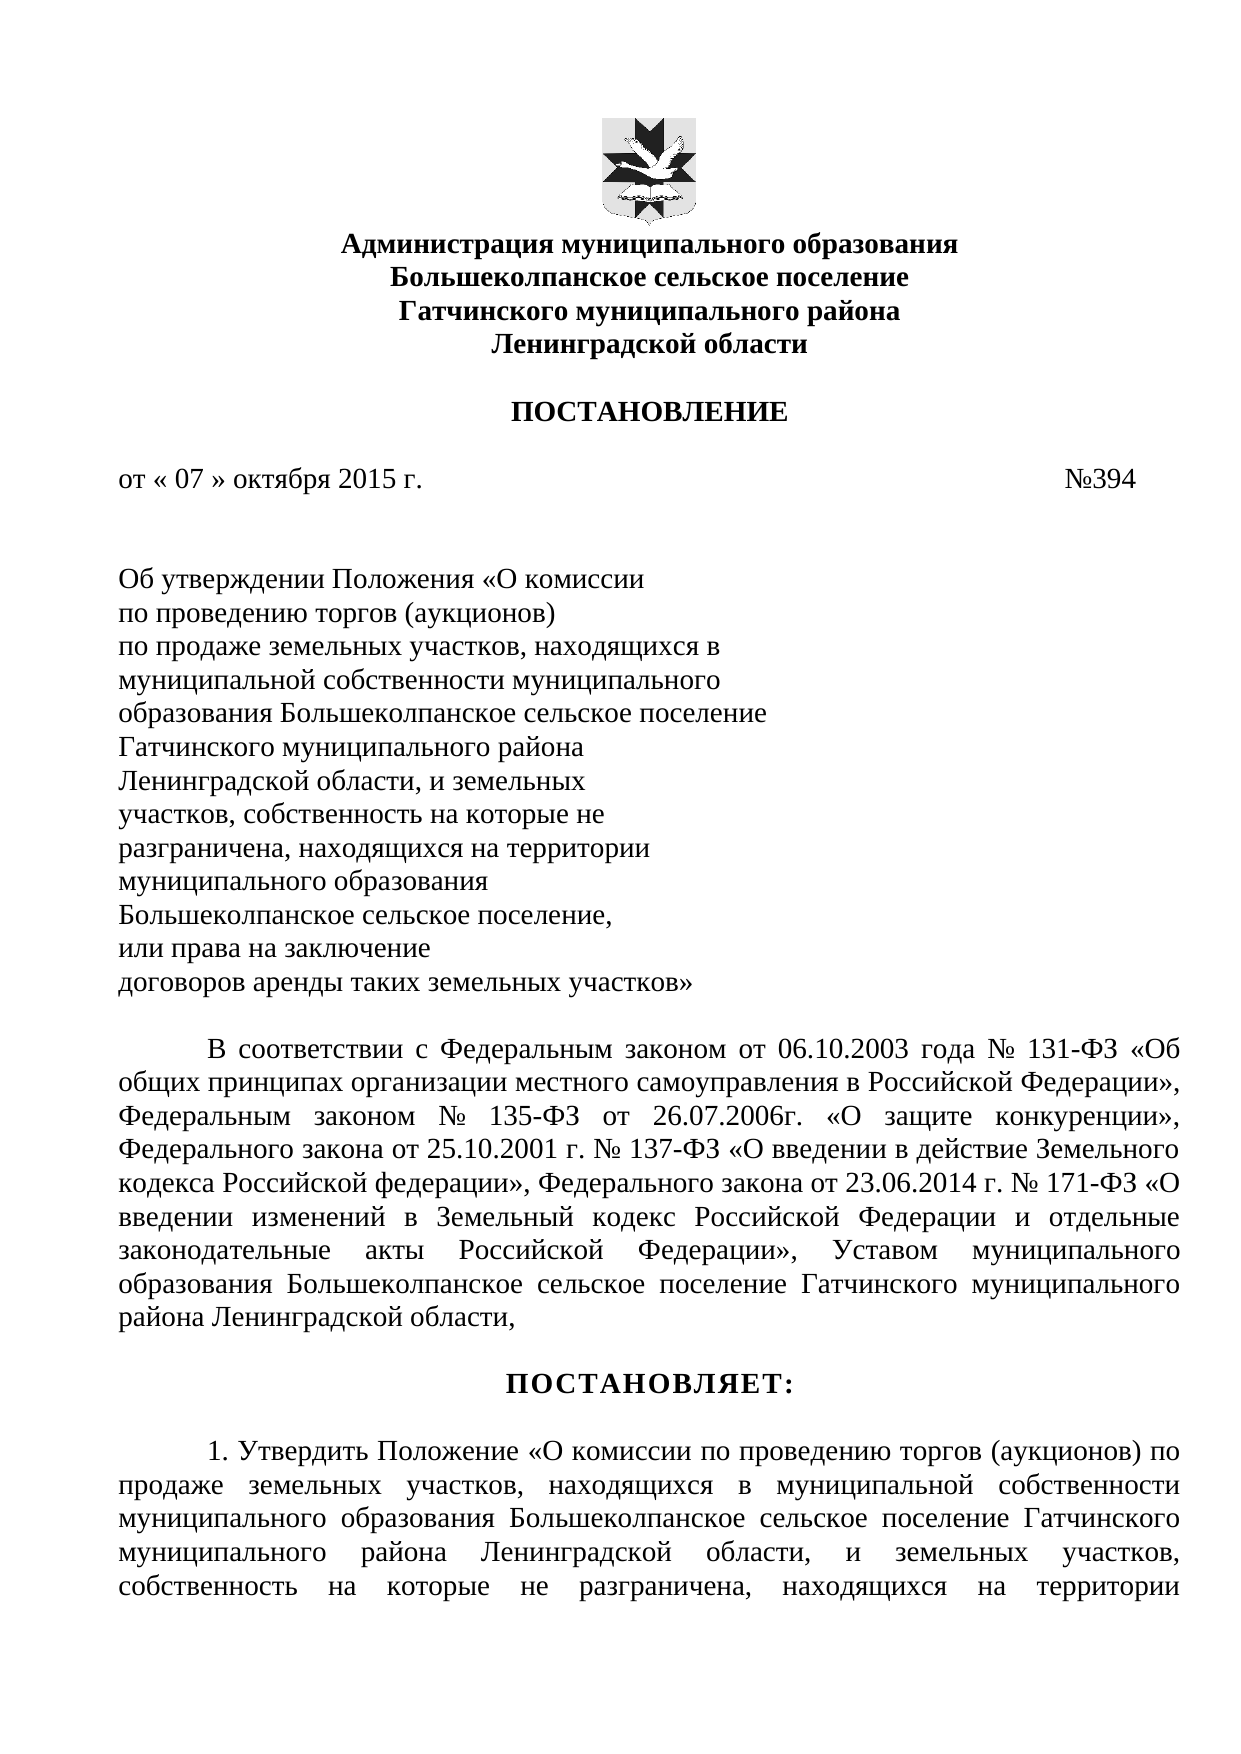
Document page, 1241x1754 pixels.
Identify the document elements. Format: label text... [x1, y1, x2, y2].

text образования Большеколпанское сельское поселение [118, 696, 1181, 729]
text участков, собственность на которые не [118, 796, 1181, 830]
text Ленинградской области [118, 327, 1181, 360]
text по продаже земельных участков, находящихся в [118, 628, 1181, 662]
text разграничена, находящихся на территории [118, 830, 1181, 863]
text Гатчинского муниципального района [118, 293, 1181, 327]
text муниципальной собственности муниципального [118, 662, 1181, 696]
text Об утверждении Положения «О комиссии [118, 561, 1181, 595]
text по проведению торгов (аукционов) [118, 595, 1181, 628]
text Большеколпанское сельское поселение [118, 259, 1181, 293]
text Гатчинского муниципального района [118, 729, 1181, 763]
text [118, 1433, 1181, 1601]
text муниципального образования [118, 863, 1181, 897]
text от « 07 » октября 2015 г. №394 [118, 461, 1181, 494]
text Ленинградской области, и земельных [118, 763, 1181, 796]
text Администрация муниципального образования [118, 226, 1181, 259]
text В соответствии с Федеральным законом от 06.10.2003 года № 131-ФЗ «Об общих принципах организации местного самоуправления в Российской Федерации», Федеральным законом № 135-ФЗ от 26.07.2006г. «О защите конкуренции», Федерального закона от 25.10.2001 г. № 137-ФЗ «О введении в действие Земельного кодекса Российской федерации», Федерального закона от 23.06.2014 г. № 171-ФЗ «О введении изменений в Земельный кодекс Российской Федерации и отдельные законодательные акты Российской Федерации», Уставом муниципального образования Большеколпанское сельское поселение Гатчинского муниципального района Ленинградской области, [118, 1031, 1181, 1333]
text ПОСТАНОВЛЯЕТ: [118, 1366, 1181, 1400]
text или права на заключение [118, 930, 1181, 964]
text Большеколпанское сельское поселение, [118, 897, 1181, 930]
text ПОСТАНОВЛЕНИЕ [118, 394, 1181, 427]
text договоров аренды таких земельных участков» [118, 964, 1181, 997]
